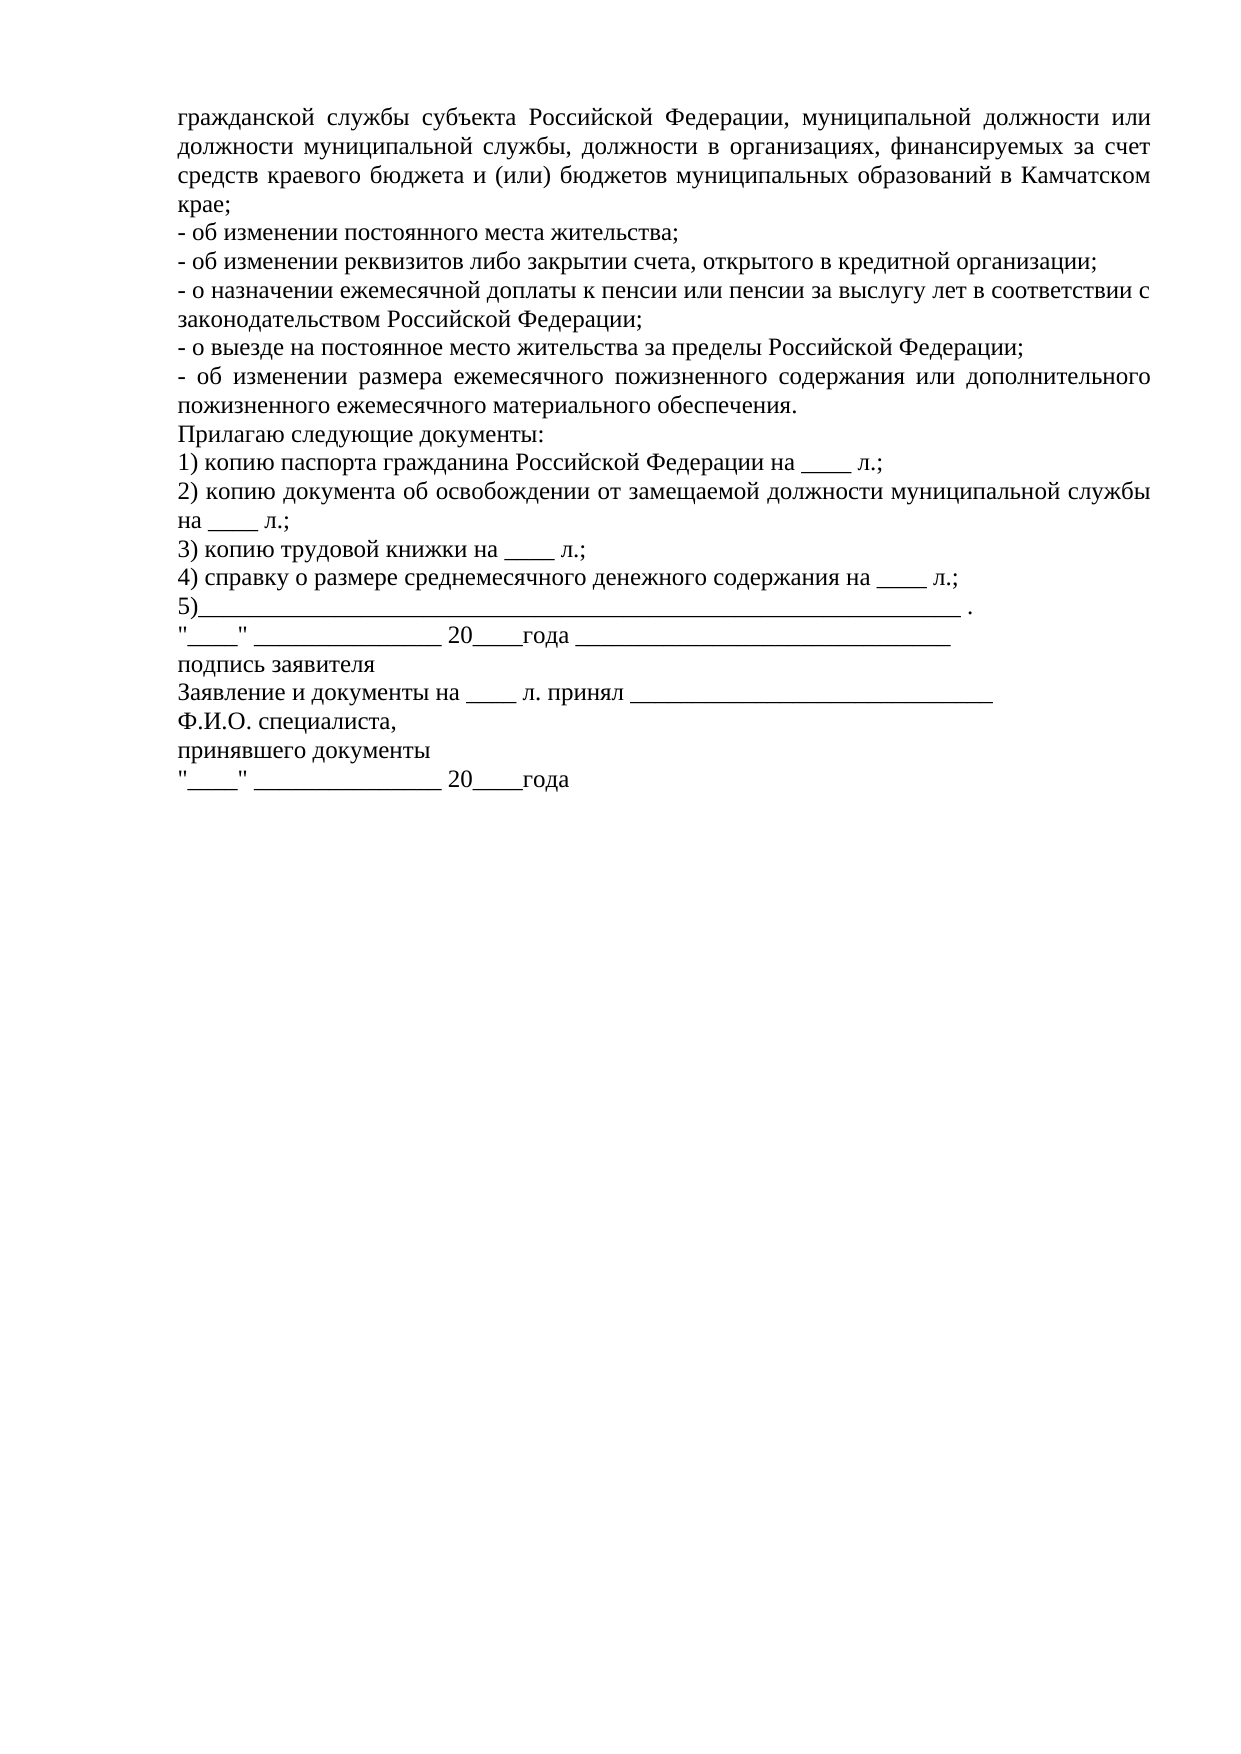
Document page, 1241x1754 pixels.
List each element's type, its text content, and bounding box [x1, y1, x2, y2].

text - об изменении реквизитов либо закрытии счета, открытого в кредитной организации; [177, 246, 1152, 275]
text - о назначении ежемесячной доплаты к пенсии или пенсии за выслугу лет в соответствии с законодательством Российской Федерации; [177, 275, 1152, 332]
text 3) копию трудовой книжки на ____ л.; [177, 534, 1152, 562]
text - об изменении размера ежемесячного пожизненного содержания или дополнительного пожизненного ежемесячного материального обеспечения. [177, 361, 1152, 419]
text 5)_____________________________________________________________ . [177, 591, 1152, 620]
text Прилагаю следующие документы: [177, 419, 1152, 447]
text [177, 102, 1152, 217]
text "____" _______________ 20____года ______________________________ [177, 620, 1152, 649]
text - об изменении постоянного места жительства; [177, 217, 1152, 246]
text подпись заявителя [177, 649, 1152, 677]
text 2) копию документа об освобождении от замещаемой должности муниципальной службы на ____ л.; [177, 476, 1152, 534]
text - о выезде на постоянное место жительства за пределы Российской Федерации; [177, 332, 1152, 361]
text принявшего документы [177, 735, 1152, 764]
text Заявление и документы на ____ л. принял _____________________________ [177, 677, 1152, 706]
text "____" _______________ 20____года [177, 764, 1152, 792]
text 1) копию паспорта гражданина Российской Федерации на ____ л.; [177, 447, 1152, 476]
text 4) справку о размере среднемесячного денежного содержания на ____ л.; [177, 562, 1152, 591]
text Ф.И.О. специалиста, [177, 706, 1152, 735]
